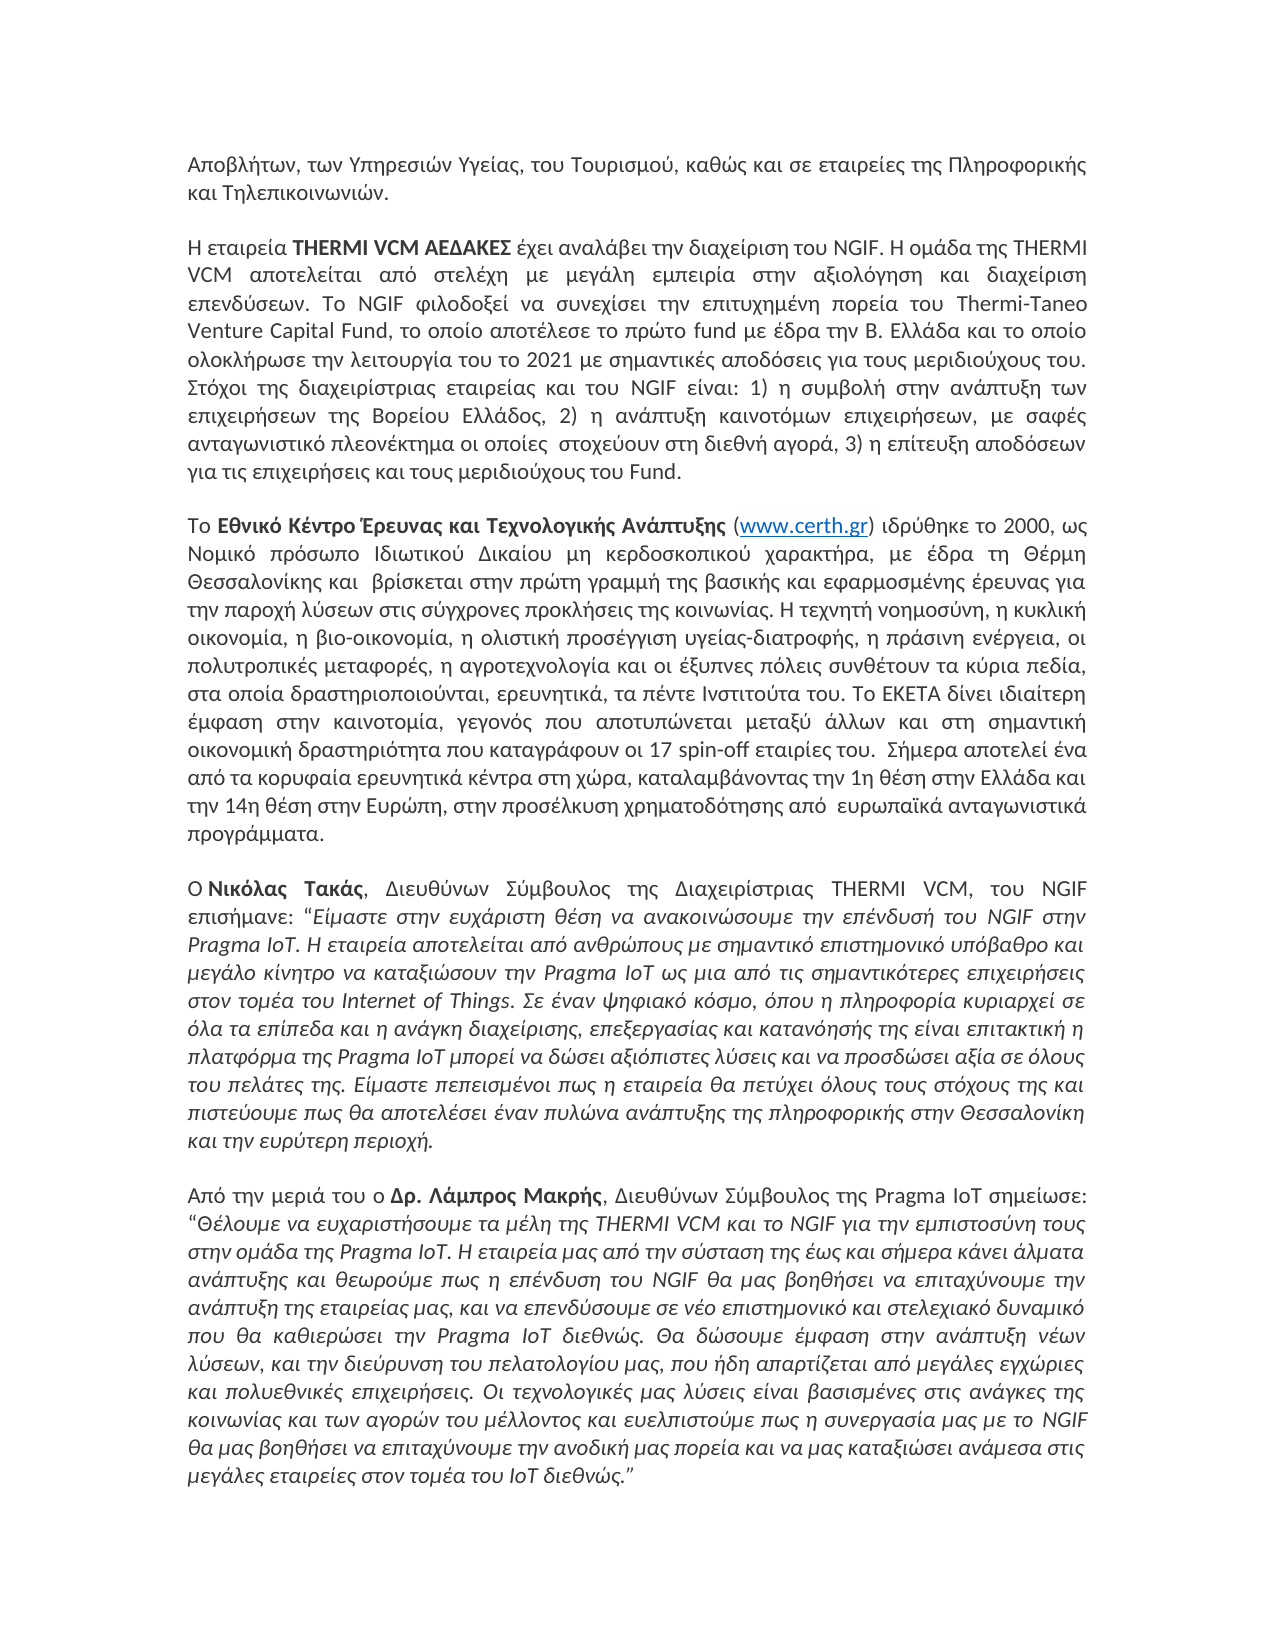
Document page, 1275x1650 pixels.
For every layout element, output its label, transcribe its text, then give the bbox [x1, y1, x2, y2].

text Το Εθνικό Κέντρο Έρευνας και Τεχνολογικής Ανάπτυξης (www.certh.gr) ιδρύθηκε το 2000, ως Νομικό πρόσωπο Ιδιωτικού Δικαίου μη κερδοσκοπικού χαρακτήρα, με έδρα τη Θέρμη Θεσσαλονίκης και βρίσκεται στην πρώτη γραμμή της βασικής και εφαρμοσμένης έρευνας για την παροχή λύσεων στις σύγχρονες προκλήσεις της κοινωνίας. Η τεχνητή νοημοσύνη, η κυκλική οικονομία, η βιο-οικονομία, η ολιστική προσέγγιση υγείας-διατροφής, η πράσινη ενέργεια, οι πολυτροπικές μεταφορές, η αγροτεχνολογία και οι έξυπνες πόλεις συνθέτουν τα κύρια πεδία, στα οποία δραστηριοποιούνται, ερευνητικά, τα πέντε Ινστιτούτα του. Το ΕΚΕΤΑ δίνει ιδιαίτερη έμφαση στην καινοτομία, γεγονός που αποτυπώνεται μεταξύ άλλων και στη σημαντική οικονομική δραστηριότητα που καταγράφουν οι 17 spin-off εταιρίες του. Σήμερα αποτελεί ένα από τα κορυφαία ερευνητικά κέντρα στη χώρα, καταλαμβάνοντας την 1η θέση στην Ελλάδα και την 14η θέση στην Ευρώπη, στην προσέλκυση χρηματοδότησης από ευρωπαϊκά ανταγωνιστικά προγράμματα. [187, 511, 1087, 848]
text Ο Νικόλας Τακάς, Διευθύνων Σύμβουλος της Διαχειρίστριας THERMI VCM, του NGIF επισήμανε: “Είμαστε στην ευχάριστη θέση να ανακοινώσουμε την επένδυσή του NGIF στην Pragma IoT. Η εταιρεία αποτελείται από ανθρώπους με σημαντικό επιστημονικό υπόβαθρο και μεγάλο κίνητρο να καταξιώσουν την Pragma IoT ως μια από τις σημαντικότερες επιχειρήσεις στον τομέα του Internet of Things. Σε έναν ψηφιακό κόσμο, όπου η πληροφορία κυριαρχεί σε όλα τα επίπεδα και η ανάγκη διαχείρισης, επεξεργασίας και κατανόησής της είναι επιτακτική η πλατφόρμα της Pragma IoT μπορεί να δώσει αξιόπιστες λύσεις και να προσδώσει αξία σε όλους του πελάτες της. Είμαστε πεπεισμένοι πως η εταιρεία θα πετύχει όλους τους στόχους της και πιστεύουμε πως θα αποτελέσει έναν πυλώνα ανάπτυξης της πληροφορικής στην Θεσσαλονίκη και την ευρύτερη περιοχή. [187, 874, 1087, 1154]
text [187, 150, 1087, 206]
text Από την μεριά του ο Δρ. Λάμπρος Μακρής, Διευθύνων Σύμβουλος της Pragma IoT σημείωσε: “Θέλουμε να ευχαριστήσουμε τα μέλη της THERMI VCM και το NGIF για την εμπιστοσύνη τους στην ομάδα της Pragma IoT. Η εταιρεία μας από την σύσταση της έως και σήμερα κάνει άλματα ανάπτυξης και θεωρούμε πως η επένδυση του NGIF θα μας βοηθήσει να επιταχύνουμε την ανάπτυξη της εταιρείας μας, και να επενδύσουμε σε νέο επιστημονικό και στελεχιακό δυναμικό που θα καθιερώσει την Pragma IoT διεθνώς. Θα δώσουμε έμφαση στην ανάπτυξη νέων λύσεων, και την διεύρυνση του πελατολογίου μας, που ήδη απαρτίζεται από μεγάλες εγχώριες και πολυεθνικές επιχειρήσεις. Οι τεχνολογικές μας λύσεις είναι βασισμένες στις ανάγκες της κοινωνίας και των αγορών του μέλλοντος και ευελπιστούμε πως η συνεργασία μας με το NGIF θα μας βοηθήσει να επιταχύνουμε την ανοδική μας πορεία και να μας καταξιώσει ανάμεσα στις μεγάλες εταιρείες στον τομέα του IoT διεθνώς.” [187, 1181, 1087, 1489]
text Η εταιρεία THERMI VCM ΑΕΔΑΚΕΣ έχει αναλάβει την διαχείριση του NGIF. Η ομάδα της THERMI VCM αποτελείται από στελέχη με μεγάλη εμπειρία στην αξιολόγηση και διαχείριση επενδύσεων. Το NGIF φιλοδοξεί να συνεχίσει την επιτυχημένη πορεία του Thermi-Taneo Venture Capital Fund, το οποίο αποτέλεσε το πρώτο fund με έδρα την Β. Ελλάδα και το οποίο ολοκλήρωσε την λειτουργία του το 2021 με σημαντικές αποδόσεις για τους μεριδιούχους του. Στόχοι της διαχειρίστριας εταιρείας και του NGIF είναι: 1) η συμβολή στην ανάπτυξη των επιχειρήσεων της Βορείου Ελλάδος, 2) η ανάπτυξη καινοτόμων επιχειρήσεων, με σαφές ανταγωνιστικό πλεονέκτημα οι οποίες στοχεύουν στη διεθνή αγορά, 3) η επίτευξη αποδόσεων για τις επιχειρήσεις και τους μεριδιούχους του Fund. [187, 233, 1087, 485]
